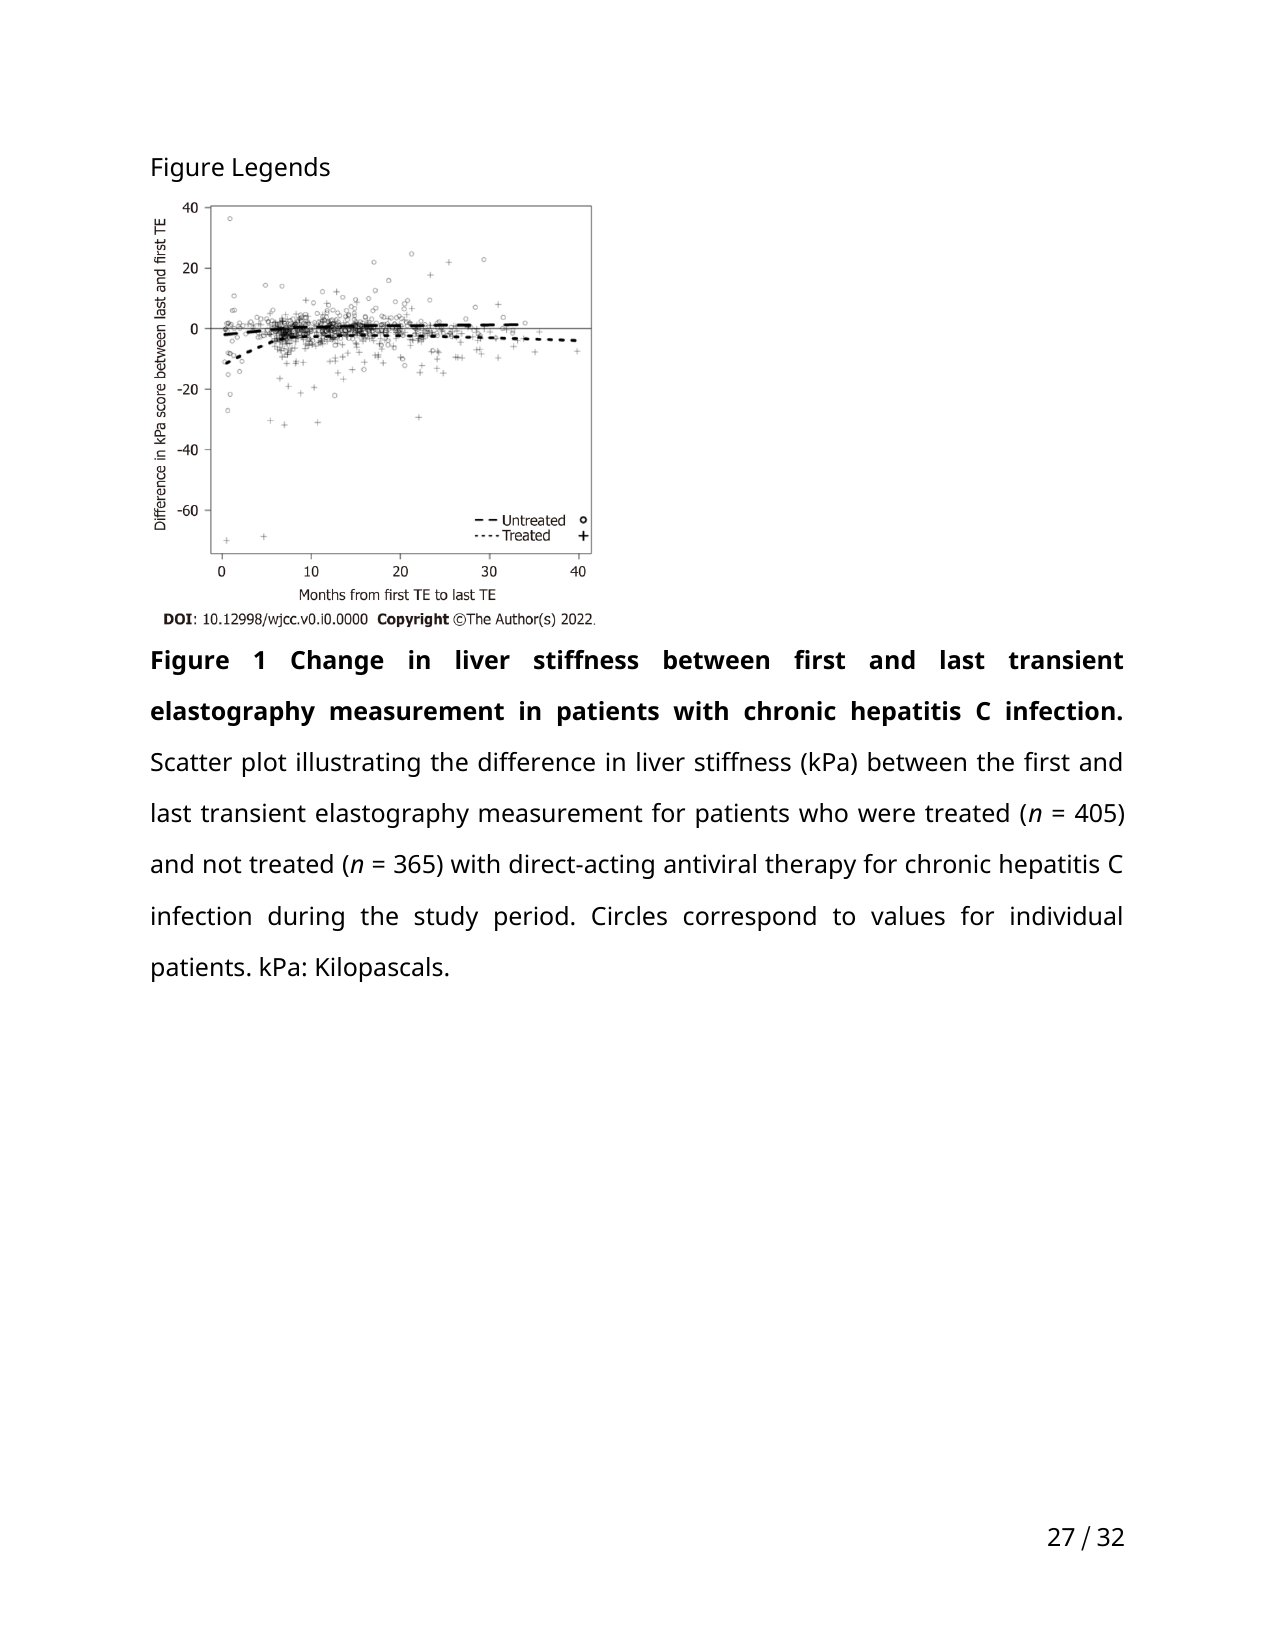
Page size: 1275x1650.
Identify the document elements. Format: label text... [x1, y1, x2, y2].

picture [150, 201, 602, 629]
text Figure 1 Change in liver stiffness between first and last transient elastography measurement in patients with chronic hepatitis C infection. Scatter plot illustrating the difference in liver stiffness (kPa) between the first and last transient elastography measurement for patients who were treated (n = 405) and not treated (n = 365) with direct-acting antiviral therapy for chronic hepatitis C infection during the study period. Circles correspond to values for individual patients. kPa: Kilopascals. [150, 643, 1125, 983]
text Figure Legends [150, 150, 1125, 184]
